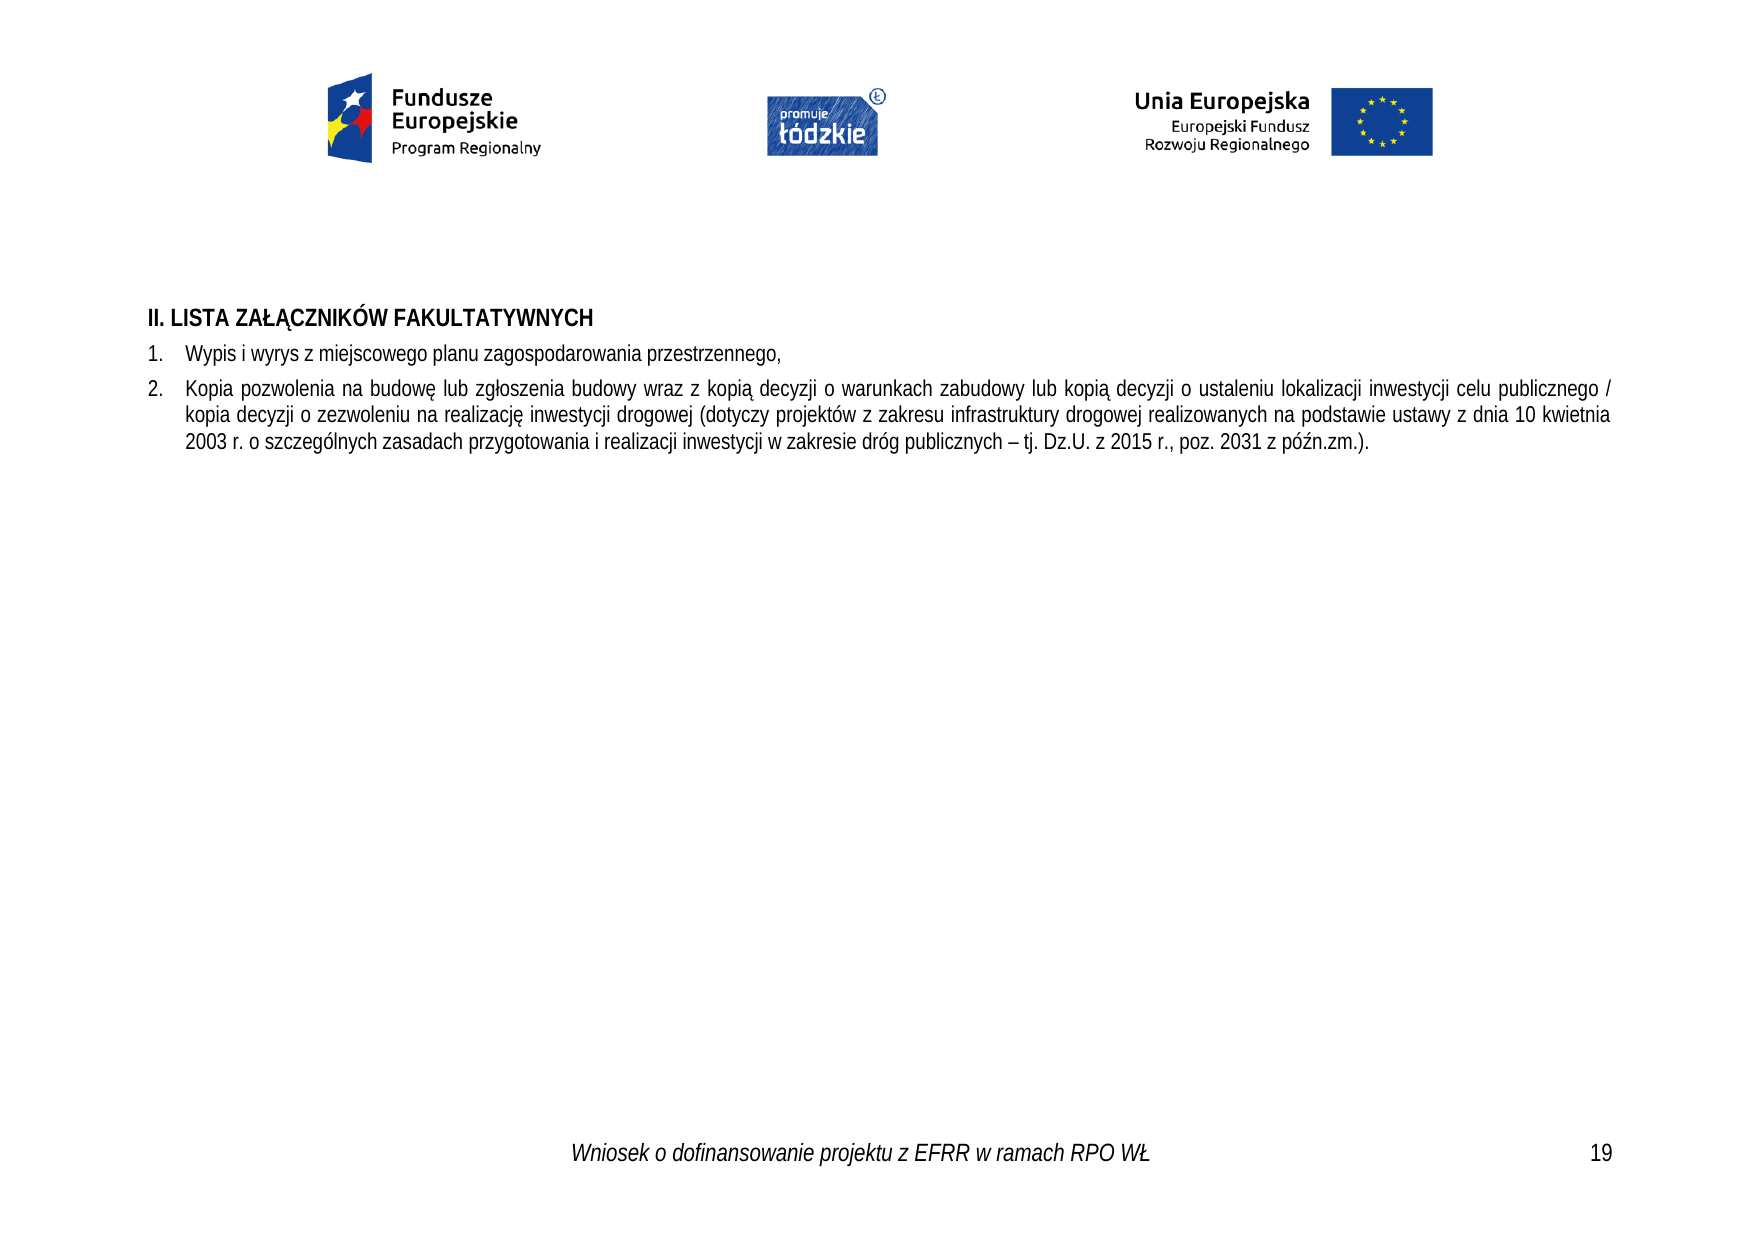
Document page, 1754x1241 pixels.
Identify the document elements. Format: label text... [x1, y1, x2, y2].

list Wypis i wyrys z miejscowego planu zagospodarowania przestrzennego, [148, 340, 1612, 367]
text II. LISTA ZAŁĄCZNIKÓW FAKULTATYWNYCH [148, 303, 1612, 332]
picture [327, 73, 1433, 163]
list Kopia pozwolenia na budowę lub zgłoszenia budowy wraz z kopią decyzji o warunkach zabudowy lub kopią decyzji o ustaleniu lokalizacji inwestycji celu publicznego / kopia decyzji o zezwoleniu na realizację inwestycji drogowej (dotyczy projektów z zakresu infrastruktury drogowej realizowanych na podstawie ustawy z dnia 10 kwietnia 2003 r. o szczególnych zasadach przygotowania i realizacji inwestycji w zakresie dróg publicznych – tj. Dz.U. z 2015 r., poz. 2031 z późn.zm.). [148, 375, 1612, 454]
